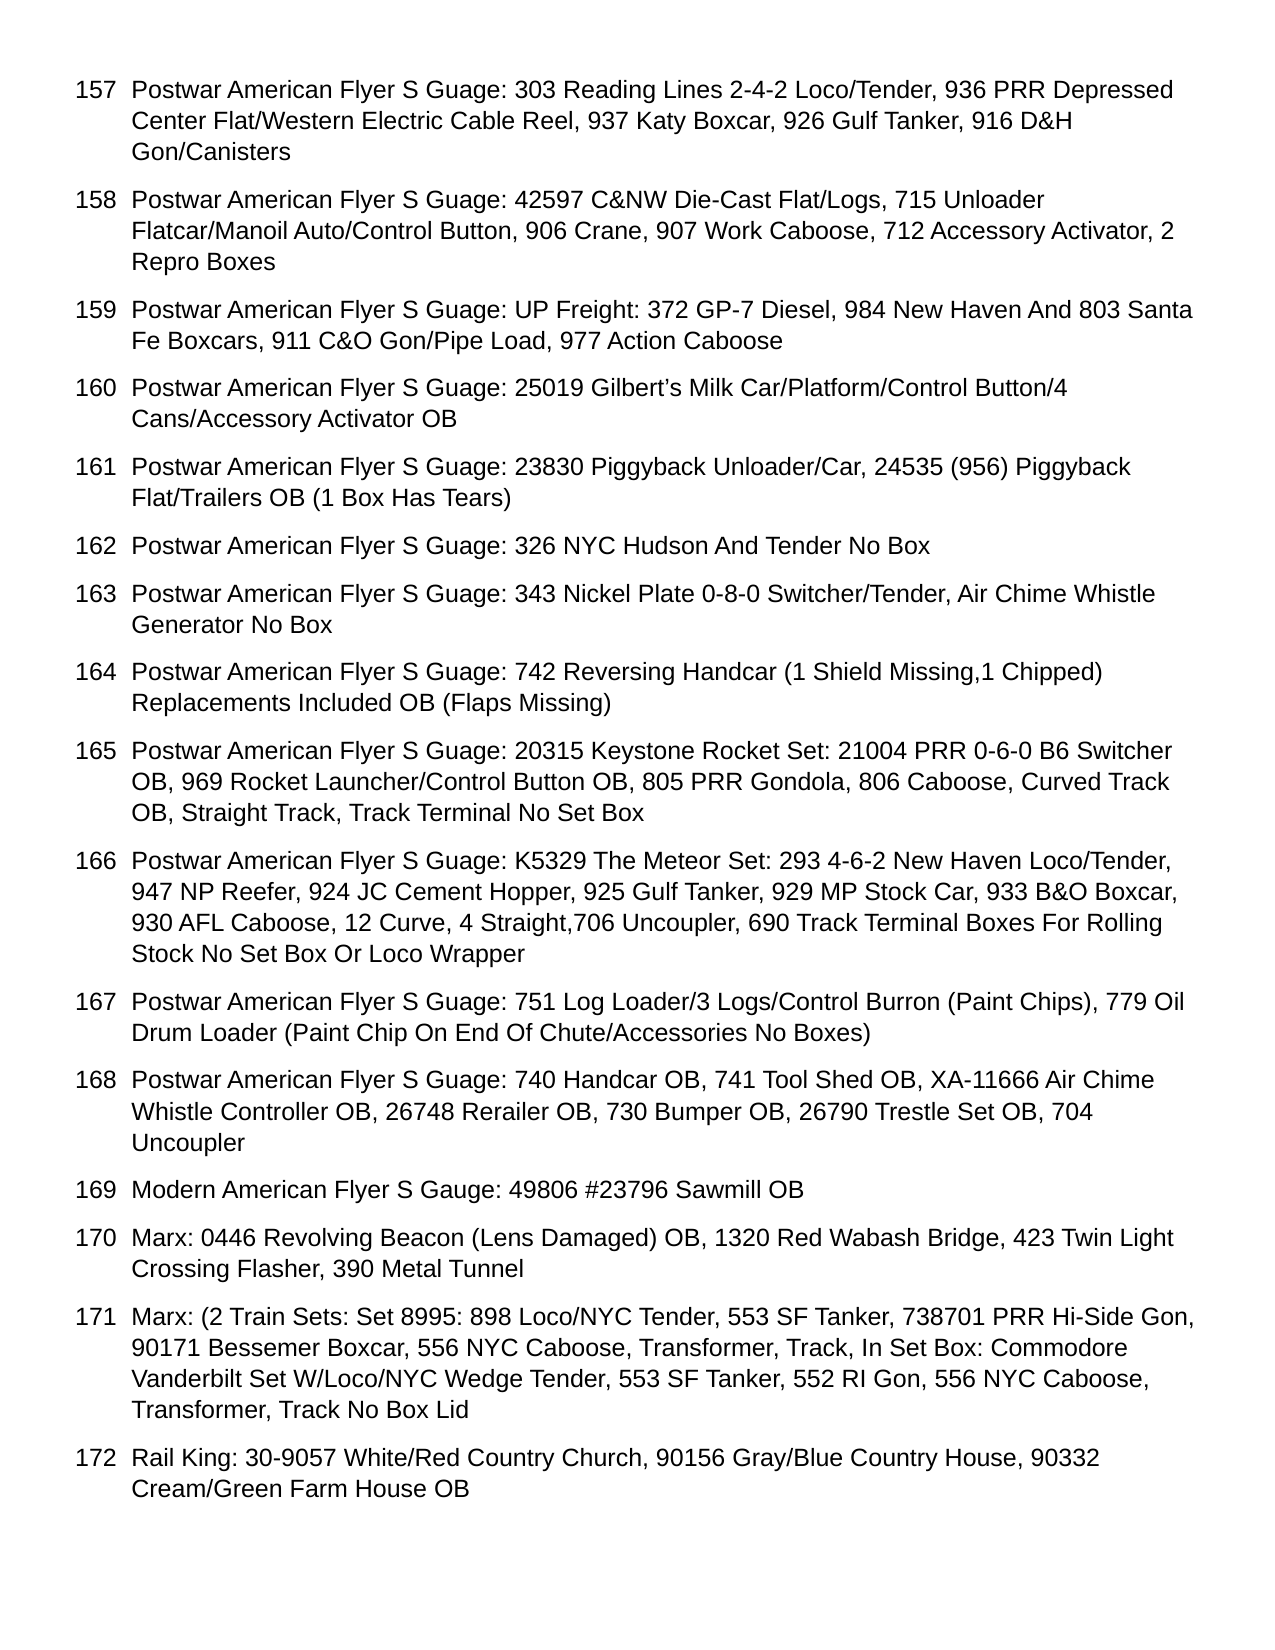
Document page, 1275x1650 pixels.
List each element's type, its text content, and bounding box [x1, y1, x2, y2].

text 162 Postwar American Flyer S Guage: 326 NYC Hudson And Tender No Box [75, 531, 1200, 559]
text 159 Postwar American Flyer S Guage: UP Freight: 372 GP-7 Diesel, 984 New Haven And 803 Santa Fe Boxcars, 911 C&O Gon/Pipe Load, 977 Action Caboose [75, 294, 1200, 354]
text 158 Postwar American Flyer S Guage: 42597 C&NW Die-Cast Flat/Logs, 715 Unloader Flatcar/Manoil Auto/Control Button, 906 Crane, 907 Work Caboose, 712 Accessory Activator, 2 Repro Boxes [75, 185, 1200, 276]
text 167 Postwar American Flyer S Guage: 751 Log Loader/3 Logs/Control Burron (Paint Chips), 779 Oil Drum Loader (Paint Chip On End Of Chute/Accessories No Boxes) [75, 987, 1200, 1046]
text 170 Marx: 0446 Revolving Beacon (Lens Damaged) OB, 1320 Red Wabash Bridge, 423 Twin Light Crossing Flasher, 390 Metal Tunnel [75, 1223, 1200, 1283]
text 160 Postwar American Flyer S Guage: 25019 Gilbert’s Milk Car/Platform/Control Button/4 Cans/Accessory Activator OB [75, 373, 1200, 433]
text 157 Postwar American Flyer S Guage: 303 Reading Lines 2-4-2 Loco/Tender, 936 PRR Depressed Center Flat/Western Electric Cable Reel, 937 Katy Boxcar, 926 Gulf Tanker, 916 D&H Gon/Canisters [75, 75, 1200, 166]
text 164 Postwar American Flyer S Guage: 742 Reversing Handcar (1 Shield Missing,1 Chipped) Replacements Included OB (Flaps Missing) [75, 657, 1200, 717]
text 165 Postwar American Flyer S Guage: 20315 Keystone Rocket Set: 21004 PRR 0-6-0 B6 Switcher OB, 969 Rocket Launcher/Control Button OB, 805 PRR Gondola, 806 Caboose, Curved Track OB, Straight Track, Track Terminal No Set Box [75, 736, 1200, 827]
text 163 Postwar American Flyer S Guage: 343 Nickel Plate 0-8-0 Switcher/Tender, Air Chime Whistle Generator No Box [75, 578, 1200, 638]
text 169 Modern American Flyer S Gauge: 49806 #23796 Sawmill OB [75, 1175, 1200, 1204]
text 172 Rail King: 30-9057 White/Red Country Church, 90156 Gray/Blue Country House, 90332 Cream/Green Farm House OB [75, 1442, 1200, 1502]
text 171 Marx: (2 Train Sets: Set 8995: 898 Loco/NYC Tender, 553 SF Tanker, 738701 PRR Hi-Side Gon, 90171 Bessemer Boxcar, 556 NYC Caboose, Transformer, Track, In Set Box: Commodore Vanderbilt Set W/Loco/NYC Wedge Tender, 553 SF Tanker, 552 RI Gon, 556 NYC Caboose, Transformer, Track No Box Lid [75, 1302, 1200, 1423]
text 166 Postwar American Flyer S Guage: K5329 The Meteor Set: 293 4-6-2 New Haven Loco/Tender, 947 NP Reefer, 924 JC Cement Hopper, 925 Gulf Tanker, 929 MP Stock Car, 933 B&O Boxcar, 930 AFL Caboose, 12 Curve, 4 Straight,706 Uncoupler, 690 Track Terminal Boxes For Rolling Stock No Set Box Or Loco Wrapper [75, 846, 1200, 968]
text 168 Postwar American Flyer S Guage: 740 Handcar OB, 741 Tool Shed OB, XA-11666 Air Chime Whistle Controller OB, 26748 Rerailer OB, 730 Bumper OB, 26790 Trestle Set OB, 704 Uncoupler [75, 1065, 1200, 1156]
text 161 Postwar American Flyer S Guage: 23830 Piggyback Unloader/Car, 24535 (956) Piggyback Flat/Trailers OB (1 Box Has Tears) [75, 452, 1200, 512]
